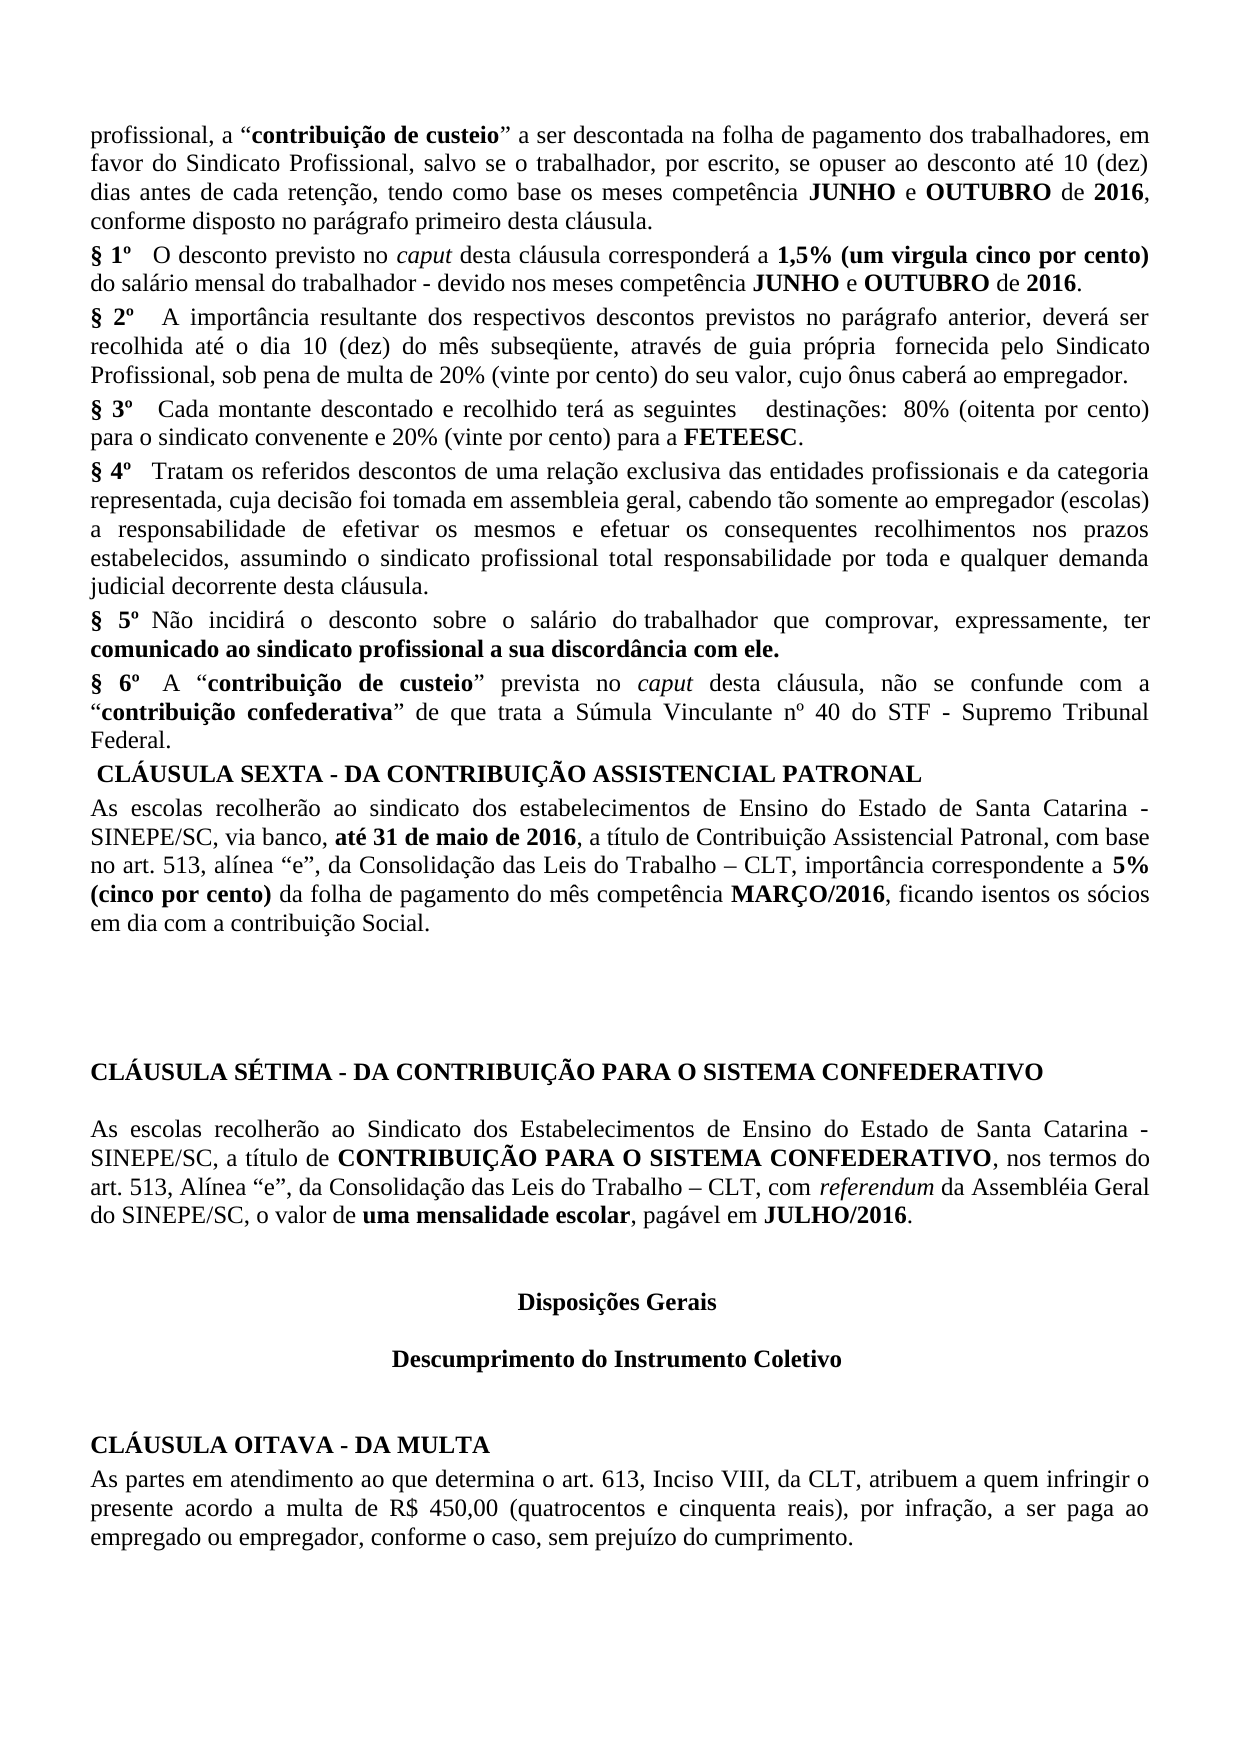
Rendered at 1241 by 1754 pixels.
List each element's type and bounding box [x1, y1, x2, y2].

table_header [89, 118, 1152, 1557]
